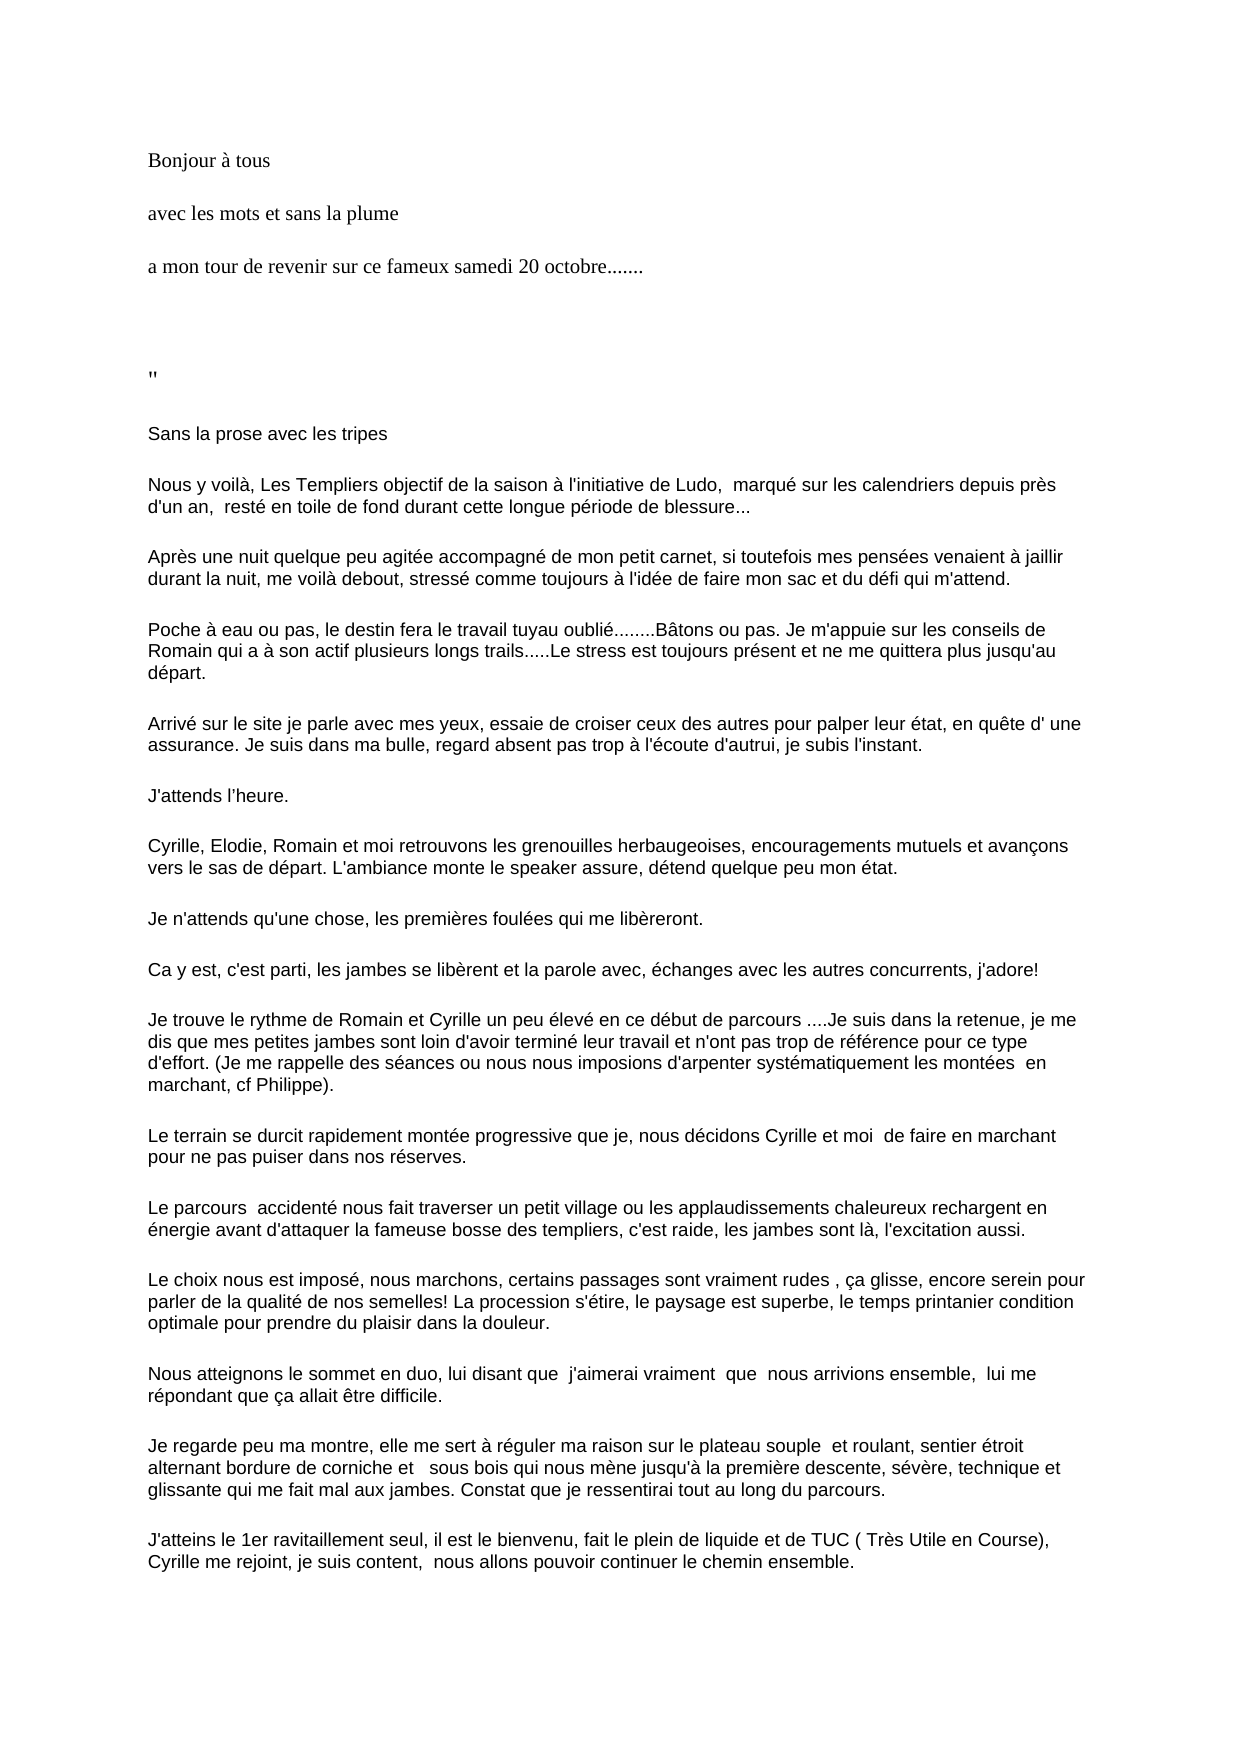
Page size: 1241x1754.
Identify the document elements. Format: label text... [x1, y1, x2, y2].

text Je regarde peu ma montre, elle me sert à réguler ma raison sur le plateau souple et roulant, sentier étroit alternant bordure de corniche et sous bois qui nous mène jusqu'à la première descente, sévère, technique et glissante qui me fait mal aux jambes. Constat que je ressentirai tout au long du parcours. [148, 1435, 1093, 1500]
text Cyrille, Elodie, Romain et moi retrouvons les grenouilles herbaugeoises, encouragements mutuels et avançons vers le sas de départ. L'ambiance monte le speaker assure, détend quelque peu mon état. [148, 835, 1093, 878]
text Arrivé sur le site je parle avec mes yeux, essaie de croiser ceux des autres pour palper leur état, en quête d' une assurance. Je suis dans ma bulle, regard absent pas trop à l'écoute d'autrui, je subis l'instant. [148, 712, 1093, 755]
text Poche à eau ou pas, le destin fera le travail tuyau oublié........Bâtons ou pas. Je m'appuie sur les conseils de Romain qui a à son actif plusieurs longs trails.....Le stress est toujours présent et ne me quittera plus jusqu'au départ. [148, 618, 1093, 683]
text Après une nuit quelque peu agitée accompagné de mon petit carnet, si toutefois mes pensées venaient à jaillir durant la nuit, me voilà debout, stressé comme toujours à l'idée de faire mon sac et du défi qui m'attend. [148, 546, 1093, 589]
text " [148, 365, 1093, 394]
text avec les mots et sans la plume [148, 201, 1093, 225]
text Nous atteignons le sommet en duo, lui disant que j'aimerai vraiment que nous arrivions ensemble, lui me répondant que ça allait être difficile. [148, 1363, 1093, 1406]
text a mon tour de revenir sur ce fameux samedi 20 octobre....... [148, 254, 1093, 278]
text J'attends l’heure. [148, 784, 1093, 806]
text Bonjour à tous [148, 148, 1093, 172]
text Nous y voilà, Les Templiers objectif de la saison à l'initiative de Ludo, marqué sur les calendriers depuis près d'un an, resté en toile de fond durant cette longue période de blessure... [148, 474, 1093, 517]
text Le terrain se durcit rapidement montée progressive que je, nous décidons Cyrille et moi de faire en marchant pour ne pas puiser dans nos réserves. [148, 1124, 1093, 1168]
text Je trouve le rythme de Romain et Cyrille un peu élevé en ce début de parcours ....Je suis dans la retenue, je me dis que mes petites jambes sont loin d'avoir terminé leur travail et n'ont pas trop de référence pour ce type d'effort. (Je me rappelle des séances ou nous nous imposions d'arpenter systématiquement les montées en marchant, cf Philippe). [148, 1009, 1093, 1095]
text Ca y est, c'est parti, les jambes se libèrent et la parole avec, échanges avec les autres concurrents, j'adore! [148, 958, 1093, 980]
text Sans la prose avec les tripes [148, 423, 1093, 445]
text Le parcours accidenté nous fait traverser un petit village ou les applaudissements chaleureux rechargent en énergie avant d'attaquer la fameuse bosse des templiers, c'est raide, les jambes sont là, l'excitation aussi. [148, 1197, 1093, 1240]
text Le choix nous est imposé, nous marchons, certains passages sont vraiment rudes , ça glisse, encore serein pour parler de la qualité de nos semelles! La procession s'étire, le paysage est superbe, le temps printanier condition optimale pour prendre du plaisir dans la douleur. [148, 1269, 1093, 1334]
text Je n'attends qu'une chose, les premières foulées qui me libèreront. [148, 908, 1093, 929]
text J'atteins le 1er ravitaillement seul, il est le bienvenu, fait le plein de liquide et de TUC ( Très Utile en Course), Cyrille me rejoint, je suis content, nous allons pouvoir continuer le chemin ensemble. [148, 1529, 1093, 1572]
